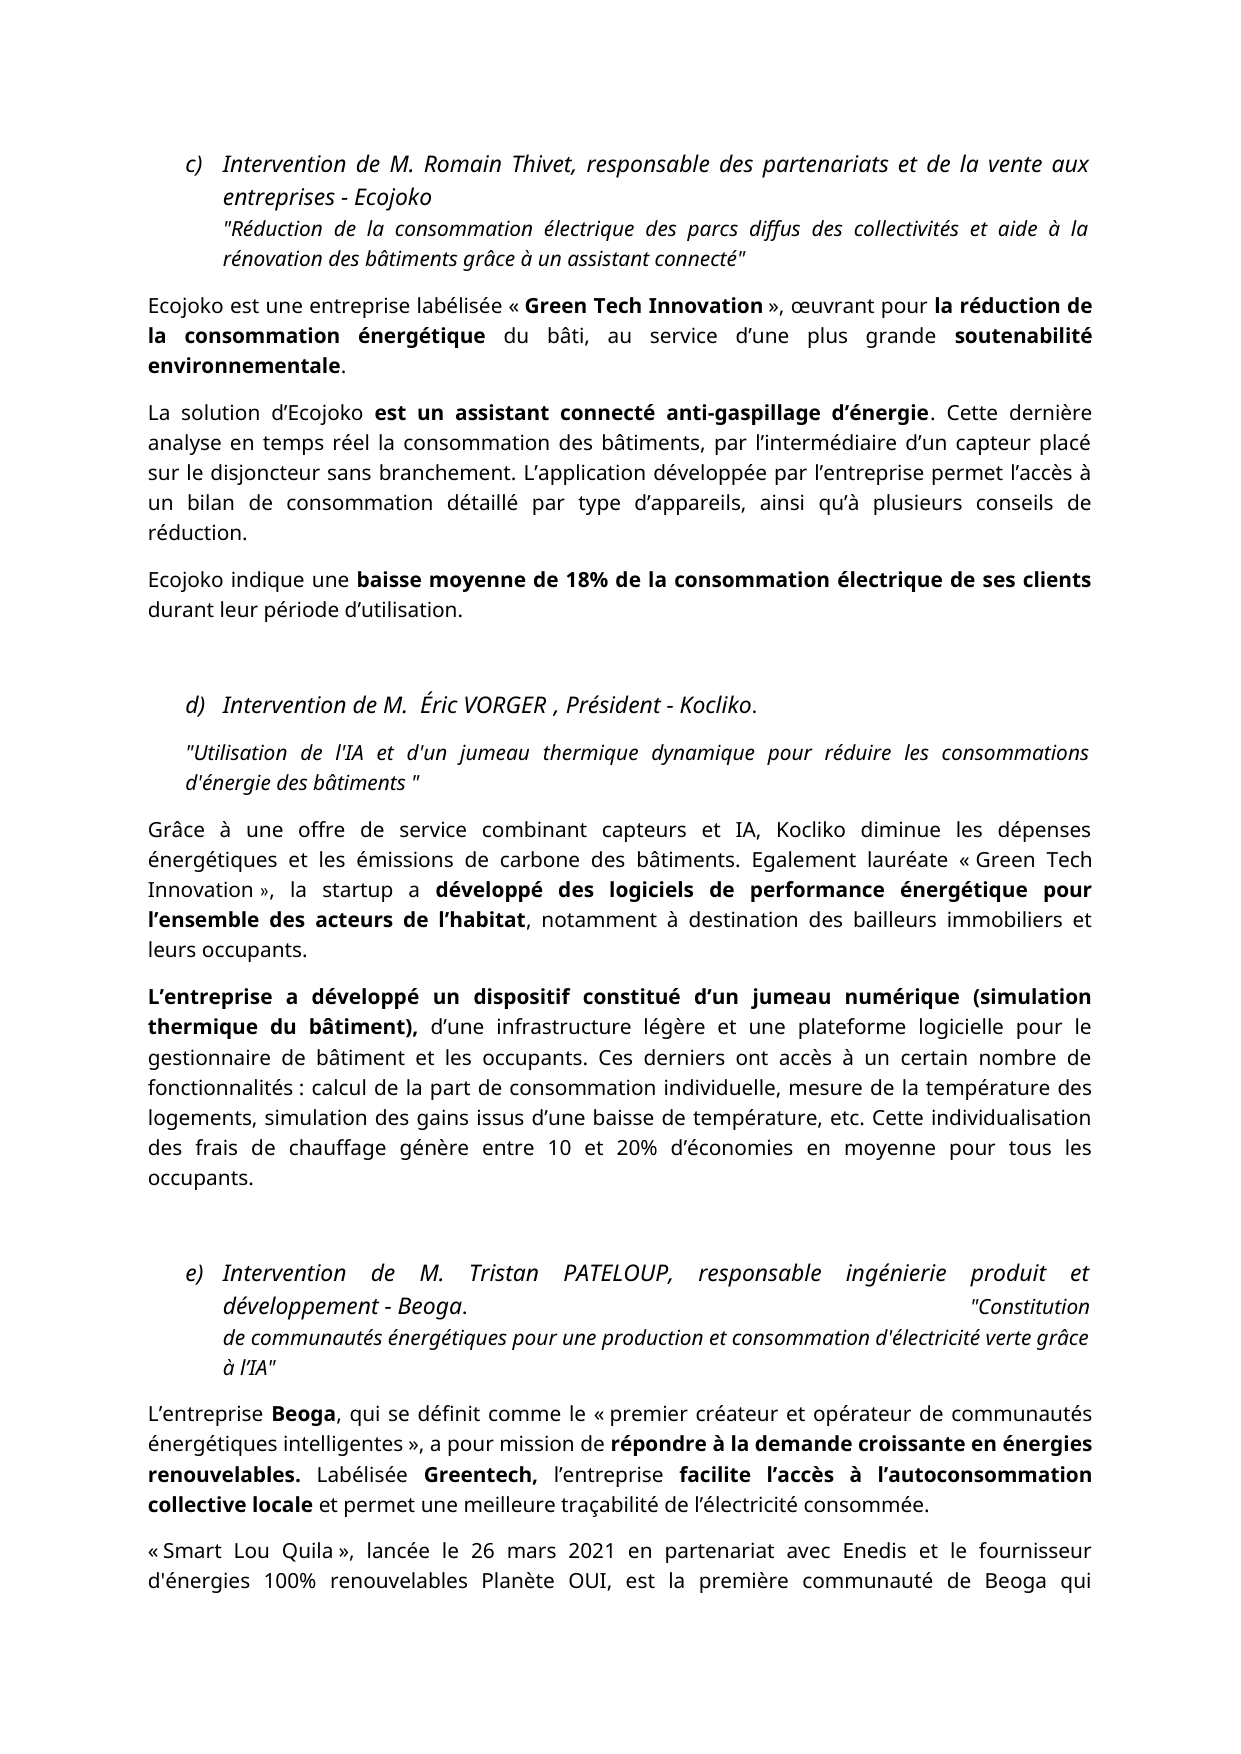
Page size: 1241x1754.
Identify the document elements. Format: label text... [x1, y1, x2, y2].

list Intervention de M. Tristan PATELOUP, responsable ingénierie produit et développement - Beoga. "Constitution de communautés énergétiques pour une production et consommation d'électricité verte grâce à l’IA" [185, 1257, 1093, 1381]
text La solution d’Ecojoko est un assistant connecté anti-gaspillage d’énergie. Cette dernière analyse en temps réel la consommation des bâtiments, par l’intermédiaire d’un capteur placé sur le disjoncteur sans branchement. L’application développée par l’entreprise permet l’accès à un bilan de consommation détaillé par type d’appareils, ainsi qu’à plusieurs conseils de réduction. [148, 398, 1093, 547]
list Intervention de M. Éric VORGER , Président - Kocliko. [185, 688, 1093, 720]
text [148, 1537, 1093, 1595]
text L’entreprise a développé un dispositif constitué d’un jumeau numérique (simulation thermique du bâtiment), d’une infrastructure légère et une plateforme logicielle pour le gestionnaire de bâtiment et les occupants. Ces derniers ont accès à un certain nombre de fonctionnalités : calcul de la part de consommation individuelle, mesure de la température des logements, simulation des gains issus d’une baisse de température, etc. Cette individualisation des frais de chauffage génère entre 10 et 20% d’économies en moyenne pour tous les occupants. [148, 982, 1093, 1191]
text "Utilisation de l'IA et d'un jumeau thermique dynamique pour réduire les consommations d'énergie des bâtiments " [185, 738, 1093, 797]
text L’entreprise Beoga, qui se définit comme le « premier créateur et opérateur de communautés énergétiques intelligentes », a pour mission de répondre à la demande croissante en énergies renouvelables. Labélisée Greentech, l’entreprise facilite l’accès à l’autoconsommation collective locale et permet une meilleure traçabilité de l’électricité consommée. [148, 1399, 1093, 1518]
list "Réduction de la consommation électrique des parcs diffus des collectivités et aide à la rénovation des bâtiments grâce à un assistant connecté" [223, 214, 1093, 272]
list Intervention de M. Romain Thivet, responsable des partenariats et de la vente aux entreprises - Ecojoko [185, 148, 1093, 212]
text Ecojoko indique une baisse moyenne de 18% de la consommation électrique de ses clients durant leur période d’utilisation. [148, 565, 1093, 623]
text Grâce à une offre de service combinant capteurs et IA, Kocliko diminue les dépenses énergétiques et les émissions de carbone des bâtiments. Egalement lauréate « Green Tech Innovation », la startup a développé des logiciels de performance énergétique pour l’ensemble des acteurs de l’habitat, notamment à destination des bailleurs immobiliers et leurs occupants. [148, 815, 1093, 964]
text Ecojoko est une entreprise labélisée « Green Tech Innovation », œuvrant pour la réduction de la consommation énergétique du bâti, au service d’une plus grande soutenabilité environnementale. [148, 291, 1093, 379]
